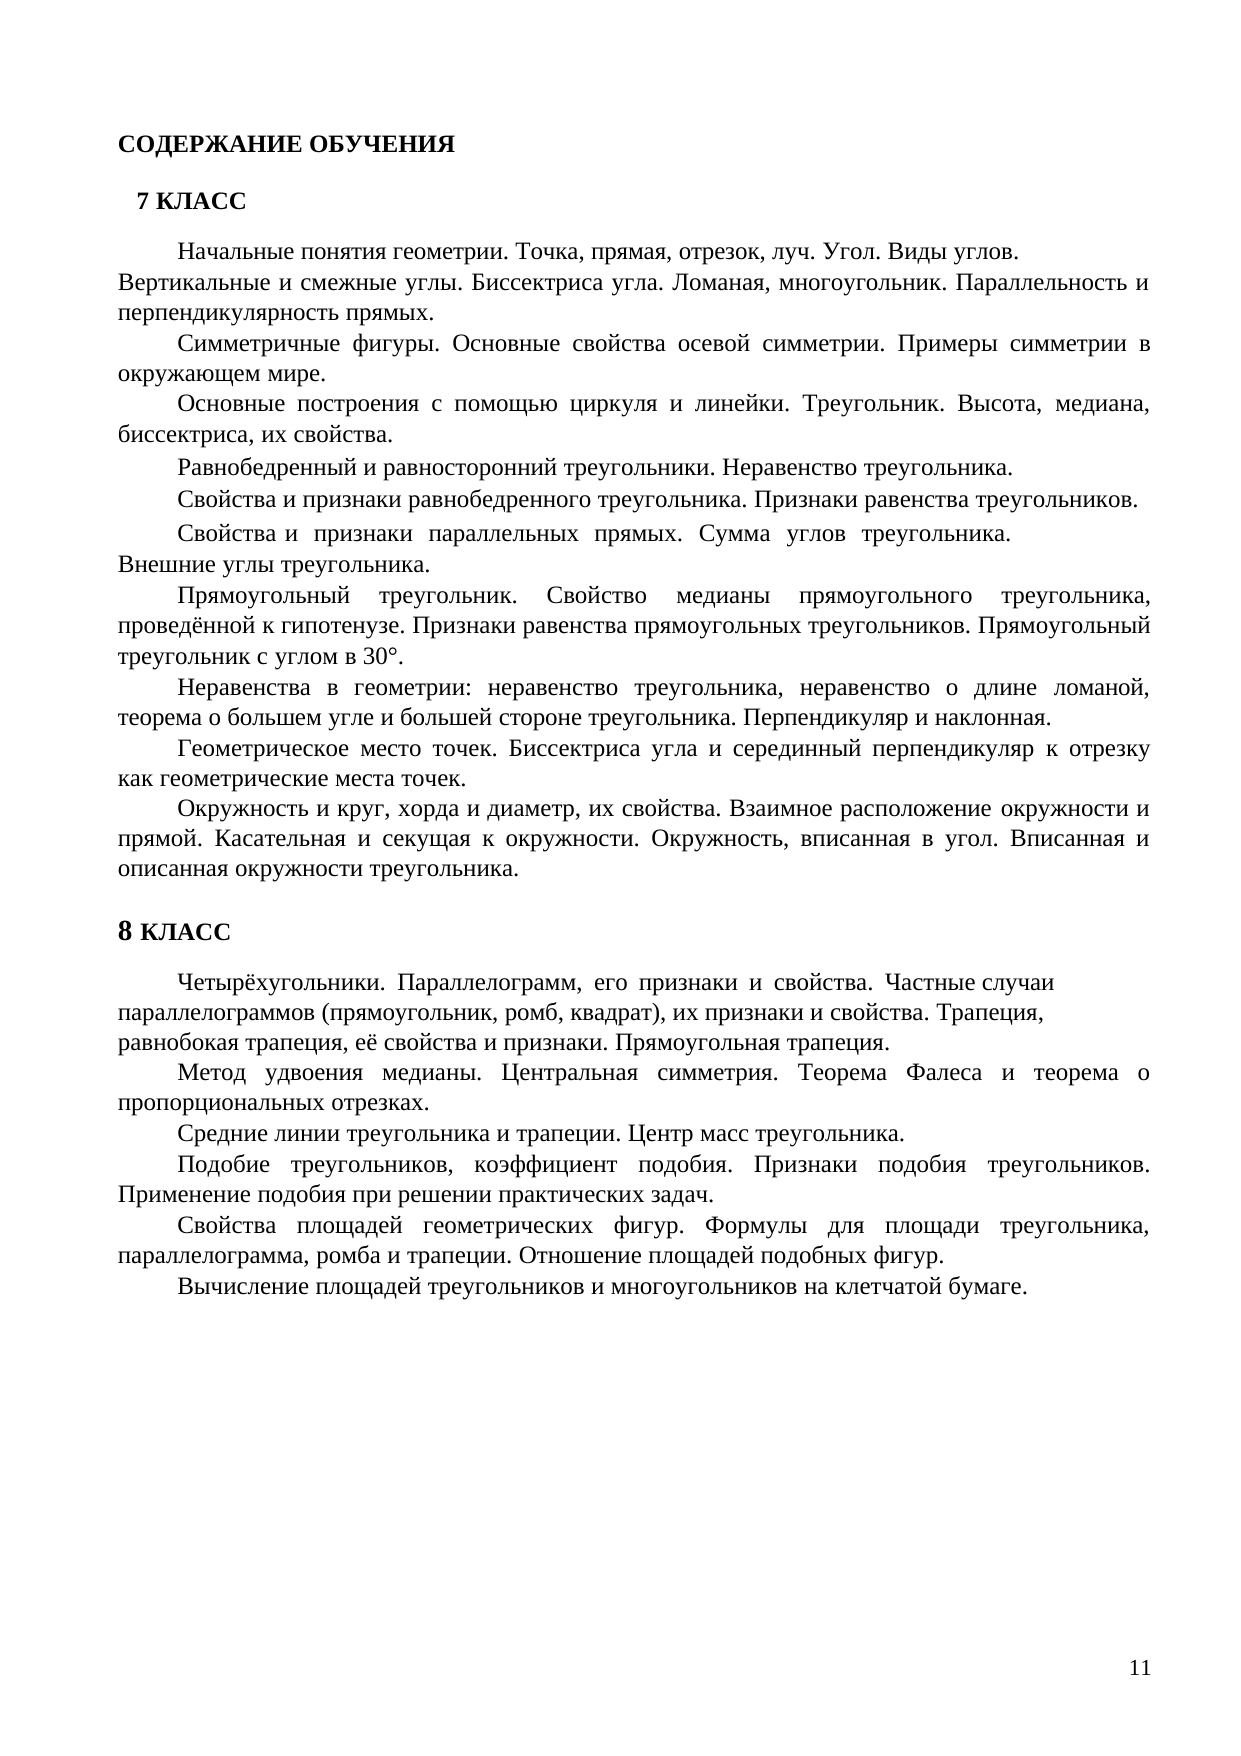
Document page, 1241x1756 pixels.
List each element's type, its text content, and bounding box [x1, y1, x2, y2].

text Подобие треугольников, коэффициент подобия. Признаки подобия треугольников. Применение подобия при решении практических задач. [118, 1149, 1150, 1207]
text Геометрическое место точек. Биссектриса угла и серединный перпендикуляр к отрезку как геометрические места точек. [118, 733, 1151, 792]
text Четырёхугольники. Параллелограмм, его признаки и свойства. Частные случаи параллелограммов (прямоугольник, ромб, квадрат), их признаки и свойства. Трапеция, равнобокая трапеция, её свойства и признаки. Прямоугольная трапеция. [118, 967, 1151, 1056]
list КЛАСС [118, 913, 1165, 946]
text Начальные понятия геометрии. Точка, прямая, отрезок, луч. Угол. Виды углов. [177, 235, 1165, 266]
text Метод удвоения медианы. Центральная симметрия. Теорема Фалеса и теорема о пропорциональных отрезках. [118, 1057, 1150, 1116]
text Средние линии треугольника и трапеции. Центр масс треугольника. [177, 1118, 1165, 1147]
text Симметричные фигуры. Основные свойства осевой симметрии. Примеры симметрии в окружающем мире. [118, 328, 1151, 387]
text Окружность и круг, хорда и диаметр, их свойства. Взаимное расположение окружности и прямой. Касательная и секущая к окружности. Окружность, вписанная в угол. Вписанная и описанная окружности треугольника. [118, 793, 1150, 882]
text Прямоугольный треугольник. Свойство медианы прямоугольного треугольника, проведённой к гипотенузе. Признаки равенства прямоугольных треугольников. Прямоугольный треугольник с углом в 30°. [118, 581, 1151, 669]
text СОДЕРЖАНИЕ ОБУЧЕНИЯ [118, 129, 635, 158]
text Основные построения с помощью циркуля и линейки. Треугольник. Высота, медиана, биссектриса, их свойства. [118, 388, 1150, 448]
text 7 КЛАСС [118, 186, 635, 215]
text Внешние углы треугольника. [118, 549, 1165, 578]
text Неравенства в геометрии: неравенство треугольника, неравенство о длине ломаной, теорема о большем угле и большей стороне треугольника. Перпендикуляр и наклонная. [118, 672, 1150, 731]
text Свойства и признаки параллельных прямых. Сумма углов треугольника. [177, 514, 1165, 548]
text Свойства площадей геометрических фигур. Формулы для площади треугольника, параллелограмма, ромба и трапеции. Отношение площадей подобных фигур. [118, 1210, 1150, 1268]
text Свойства и признаки равнобедренного треугольника. Признаки равенства треугольников. [118, 484, 1151, 513]
text Вычисление площадей треугольников и многоугольников на клетчатой бумаге. [118, 1271, 1152, 1299]
text Вертикальные и смежные углы. Биссектриса угла. Ломаная, многоугольник. Параллельность и перпендикулярность прямых. [118, 267, 1149, 326]
text Равнобедренный и равносторонний треугольники. Неравенство треугольника. [177, 449, 1165, 482]
